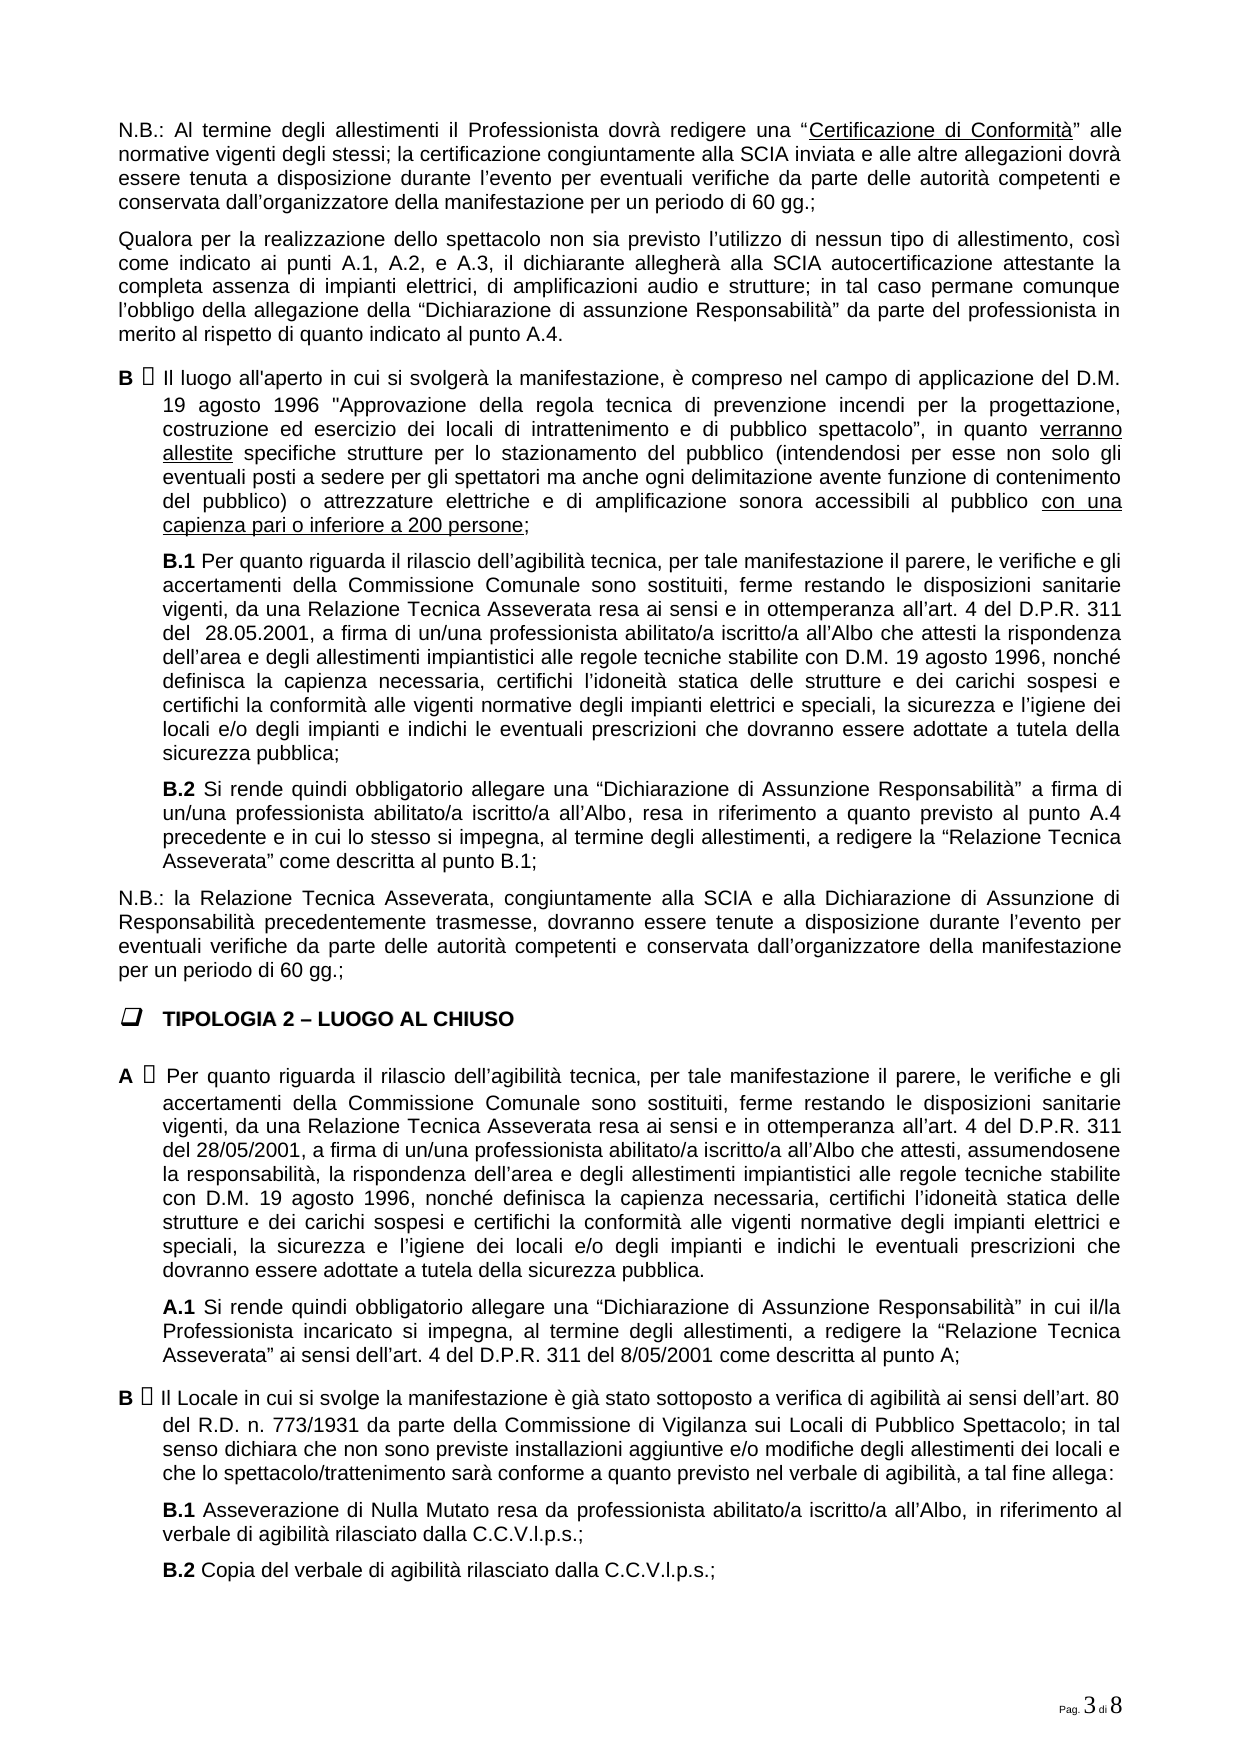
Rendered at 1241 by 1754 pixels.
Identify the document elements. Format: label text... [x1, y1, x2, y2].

text A.1 Si rende quindi obbligatorio allegare una “Dichiarazione di Assunzione Responsabilità” in cui il/la Professionista incaricato si impegna, al termine degli allestimenti, a redigere la “Relazione Tecnica Asseverata” ai sensi dell’art. 4 del D.P.R. 311 del 8/05/2001 come descritta al punto A; [162, 1294, 1122, 1366]
text A  Per quanto riguarda il rilascio dell’agibilità tecnica, per tale manifestazione il parere, le verifiche e gli accertamenti della Commissione Comunale sono sostituiti, ferme restando le disposizioni sanitarie vigenti, da una Relazione Tecnica Asseverata resa ai sensi e in ottemperanza all’art. 4 del D.P.R. 311 del 28/05/2001, a firma di un/una professionista abilitato/a iscritto/a all’Albo che attesti, assumendosene la responsabilità, la rispondenza dell’area e degli allestimenti impiantistici alle regole tecniche stabilite con D.M. 19 agosto 1996, nonché definisca la capienza necessaria, certifichi l’idoneità statica delle strutture e dei carichi sospesi e certifichi la conformità alle vigenti normative degli impianti elettrici e speciali, la sicurezza e l’igiene dei locali e/o degli impianti e indichi le eventuali prescrizioni che dovranno essere adottate a tutela della sicurezza pubblica. [118, 1056, 1122, 1282]
text B.1 Per quanto riguarda il rilascio dell’agibilità tecnica, per tale manifestazione il parere, le verifiche e gli accertamenti della Commissione Comunale sono sostituiti, ferme restando le disposizioni sanitarie vigenti, da una Relazione Tecnica Asseverata resa ai sensi e in ottemperanza all’art. 4 del D.P.R. 311 del 28.05.2001, a firma di un/una professionista abilitato/a iscritto/a all’Albo che attesti la rispondenza dell’area e degli allestimenti impiantistici alle regole tecniche stabilite con D.M. 19 agosto 1996, nonché definisca la capienza necessaria, certifichi l’idoneità statica delle strutture e dei carichi sospesi e certifichi la conformità alle vigenti normative degli impianti elettrici e speciali, la sicurezza e l’igiene dei locali e/o degli impianti e indichi le eventuali prescrizioni che dovranno essere adottate a tutela della sicurezza pubblica; [162, 549, 1122, 765]
text Qualora per la realizzazione dello spettacolo non sia previsto l’utilizzo di nessun tipo di allestimento, così come indicato ai punti A.1, A.2, e A.3, il dichiarante allegherà alla SCIA autocertificazione attestante la completa assenza di impianti elettrici, di amplificazioni audio e strutture; in tal caso permane comunque l’obbligo della allegazione della “Dichiarazione di assunzione Responsabilità” da parte del professionista in merito al rispetto di quanto indicato al punto A.4. [118, 226, 1122, 346]
list TIPOLOGIA 2 – LUOGO AL CHIUSO [118, 1006, 1122, 1031]
text B.1 Asseverazione di Nulla Mutato resa da professionista abilitato/a iscritto/a all’Albo, in riferimento al verbale di agibilità rilasciato dalla C.C.V.l.p.s.; [162, 1497, 1122, 1545]
text N.B.: la Relazione Tecnica Asseverata, congiuntamente alla SCIA e alla Dichiarazione di Assunzione di Responsabilità precedentemente trasmesse, dovranno essere tenute a disposizione durante l’evento per eventuali verifiche da parte delle autorità competenti e conservata dall’organizzatore della manifestazione per un periodo di 60 gg.; [118, 886, 1122, 981]
text B.2 Si rende quindi obbligatorio allegare una “Dichiarazione di Assunzione Responsabilità” a firma di un/una professionista abilitato/a iscritto/a all’Albo, resa in riferimento a quanto previsto al punto A.4 precedente e in cui lo stesso si impegna, al termine degli allestimenti, a redigere la “Relazione Tecnica Asseverata” come descritta al punto B.1; [162, 777, 1122, 873]
text B.2 Copia del verbale di agibilità rilasciato dalla C.C.V.l.p.s.; [162, 1558, 1122, 1582]
text N.B.: Al termine degli allestimenti il Professionista dovrà redigere una “Certificazione di Conformità” alle normative vigenti degli stessi; la certificazione congiuntamente alla SCIA inviata e alle altre allegazioni dovrà essere tenuta a disposizione durante l’evento per eventuali verifiche da parte delle autorità competenti e conservata dall’organizzatore della manifestazione per un periodo di 60 gg.; [118, 118, 1122, 214]
text B  Il Locale in cui si svolge la manifestazione è già stato sottoposto a verifica di agibilità ai sensi dell’art. 80 del R.D. n. 773/1931 da parte della Commissione di Vigilanza sui Locali di Pubblico Spettacolo; in tal senso dichiara che non sono previste installazioni aggiuntive e/o modifiche degli allestimenti dei locali e che lo spettacolo/trattenimento sarà conforme a quanto previsto nel verbale di agibilità, a tal fine allega: [118, 1379, 1122, 1485]
text B  Il luogo all'aperto in cui si svolgerà la manifestazione, è compreso nel campo di applicazione del D.M. 19 agosto 1996 "Approvazione della regola tecnica di prevenzione incendi per la progettazione, costruzione ed esercizio dei locali di intrattenimento e di pubblico spettacolo”, in quanto verranno allestite specifiche strutture per lo stazionamento del pubblico (intendendosi per esse non solo gli eventuali posti a sedere per gli spettatori ma anche ogni delimitazione avente funzione di contenimento del pubblico) o attrezzature elettriche e di amplificazione sonora accessibili al pubblico con una capienza pari o inferiore a 200 persone; [118, 359, 1122, 537]
